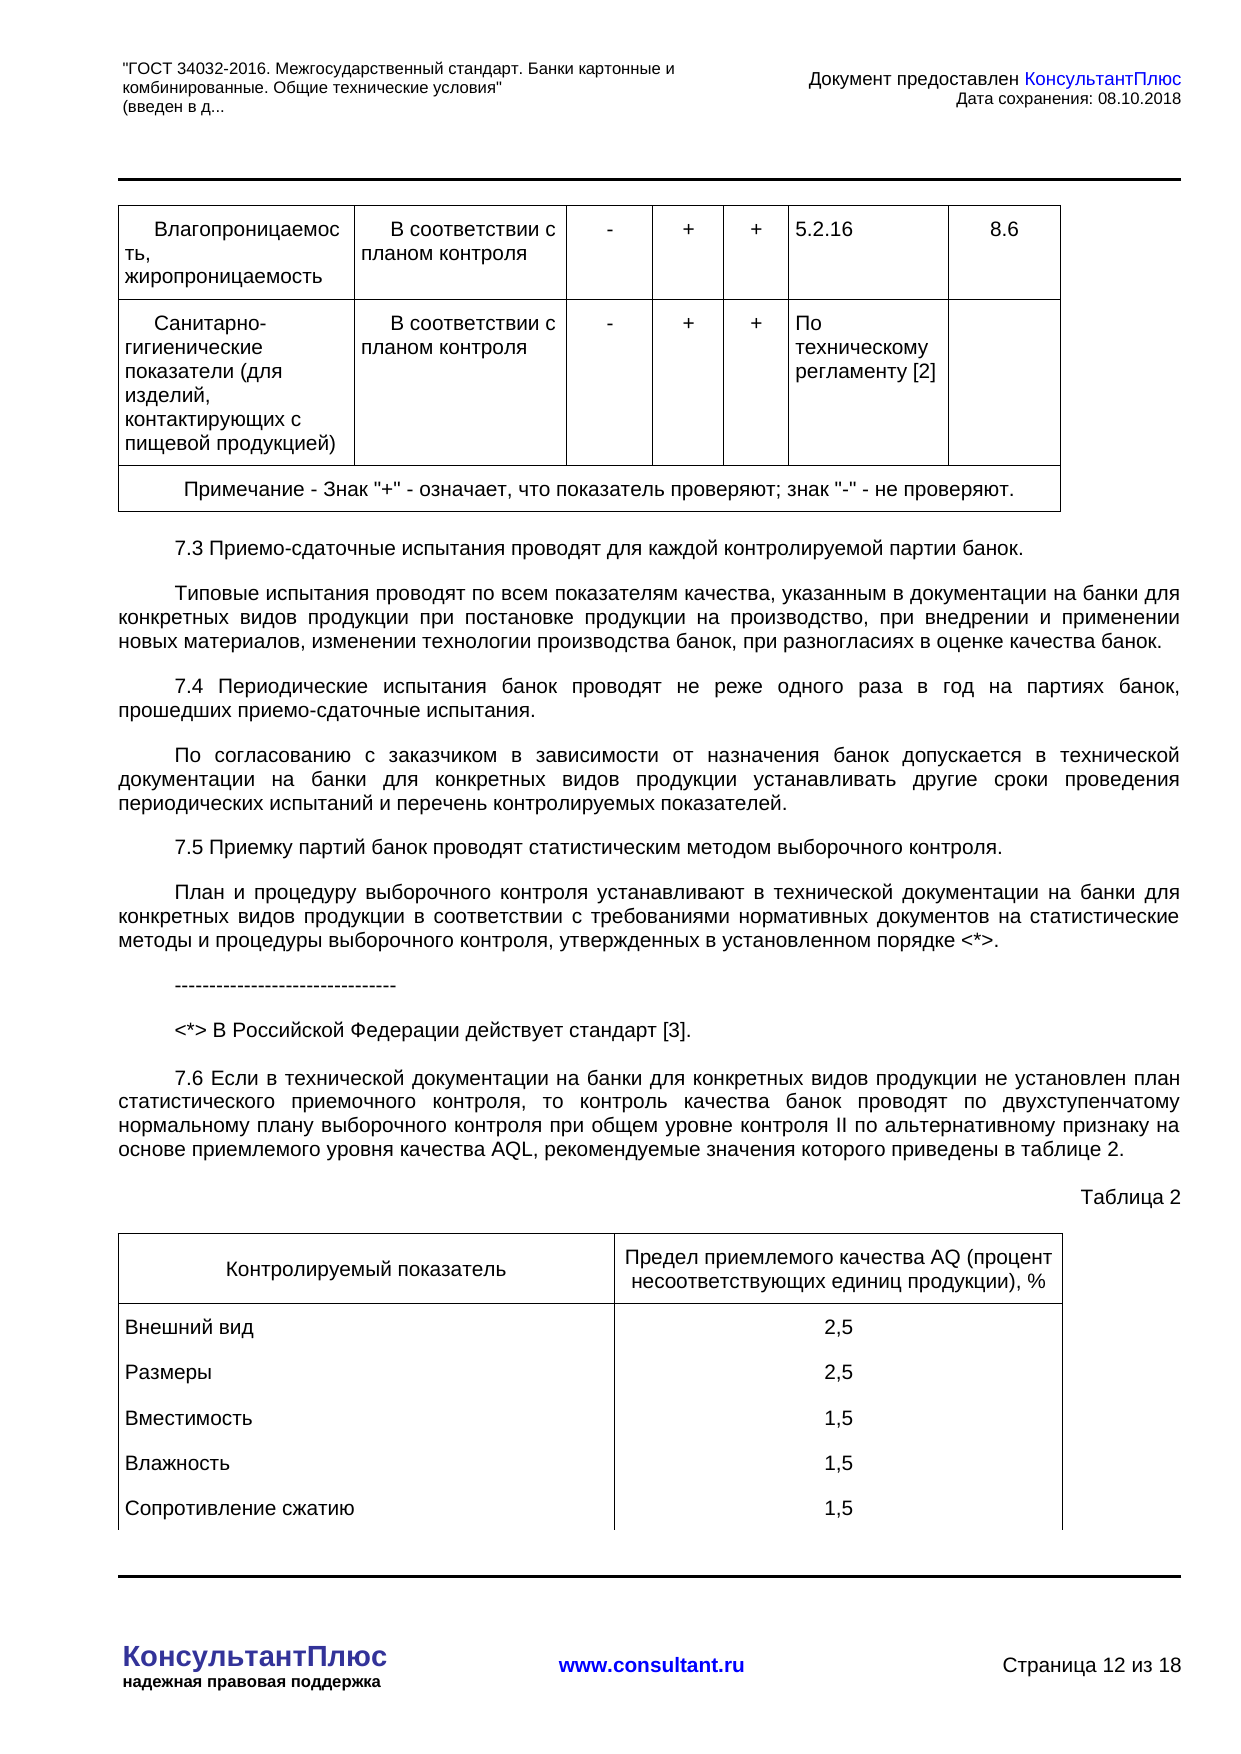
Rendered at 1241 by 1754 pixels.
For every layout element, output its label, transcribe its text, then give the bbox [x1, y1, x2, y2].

text <*> В Российской Федерации действует стандарт [3]. [118, 1017, 1181, 1041]
table_cell + [724, 206, 788, 299]
text Таблица 2 [118, 1185, 1181, 1209]
table_cell 1,5 [615, 1440, 1062, 1485]
text 7.4 Периодические испытания банок проводят не реже одного раза в год на партиях банок, прошедших приемо-сдаточные испытания. [118, 674, 1181, 722]
table_cell - [567, 206, 652, 299]
text План и процедуру выборочного контроля устанавливают в технической документации на банки для конкретных видов продукции в соответствии с требованиями нормативных документов на статистические методы и процедуры выборочного контроля, утвержденных в установленном порядке <*>. [118, 880, 1181, 952]
text Типовые испытания проводят по всем показателям качества, указанным в документации на банки для конкретных видов продукции при постановке продукции на производство, при внедрении и применении новых материалов, изменении технологии производства банок, при разногласиях в оценке качества банок. [118, 581, 1181, 653]
table_cell + [653, 300, 723, 465]
table_cell В соответствии с планом контроля [355, 300, 566, 465]
text 7.6 Если в технической документации на банки для конкретных видов продукции не установлен план статистического приемочного контроля, то контроль качества банок проводят по двухступенчатому нормальному плану выборочного контроля при общем уровне контроля II по альтернативному признаку на основе приемлемого уровня качества AQL, рекомендуемые значения которого приведены в таблице 2. [118, 1065, 1181, 1161]
table_cell По техническому регламенту [2] [789, 300, 948, 465]
table_cell Санитарно-гигиенические показатели (для изделий, контактирующих с пищевой продукцией) [119, 300, 354, 465]
table_cell Вместимость [119, 1395, 614, 1440]
table_cell 5.2.16 [789, 206, 948, 299]
text По согласованию с заказчиком в зависимости от назначения банок допускается в технической документации на банки для конкретных видов продукции устанавливать другие сроки проведения периодических испытаний и перечень контролируемых показателей. [118, 742, 1181, 814]
table_header Предел приемлемого качества AQ (процент несоответствующих единиц продукции), % [615, 1234, 1062, 1303]
text -------------------------------- [118, 973, 1181, 997]
table_cell + [653, 206, 723, 299]
table_cell Влагопроницаемость, жиропроницаемость [119, 206, 354, 299]
table_cell 1,5 [615, 1485, 1062, 1530]
text 7.5 Приемку партий банок проводят статистическим методом выборочного контроля. [118, 835, 1181, 859]
table_cell 2,5 [615, 1304, 1062, 1349]
table_cell 1,5 [615, 1395, 1062, 1440]
table_cell Сопротивление сжатию [119, 1485, 614, 1530]
table_cell - [567, 300, 652, 465]
table_cell Размеры [119, 1350, 614, 1395]
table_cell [355, 206, 566, 299]
table_cell 8.6 [949, 206, 1060, 299]
table_cell [949, 300, 1060, 465]
table_cell 2,5 [615, 1350, 1062, 1395]
table_header Контролируемый показатель [119, 1234, 614, 1303]
text 7.3 Приемо-сдаточные испытания проводят для каждой контролируемой партии банок. [118, 536, 1181, 560]
table_cell Примечание - Знак "+" - означает, что показатель проверяют; знак "-" - не проверяют. [119, 466, 1060, 511]
table_cell Внешний вид [119, 1304, 614, 1349]
table_cell Влажность [119, 1440, 614, 1485]
table_cell + [724, 300, 788, 465]
